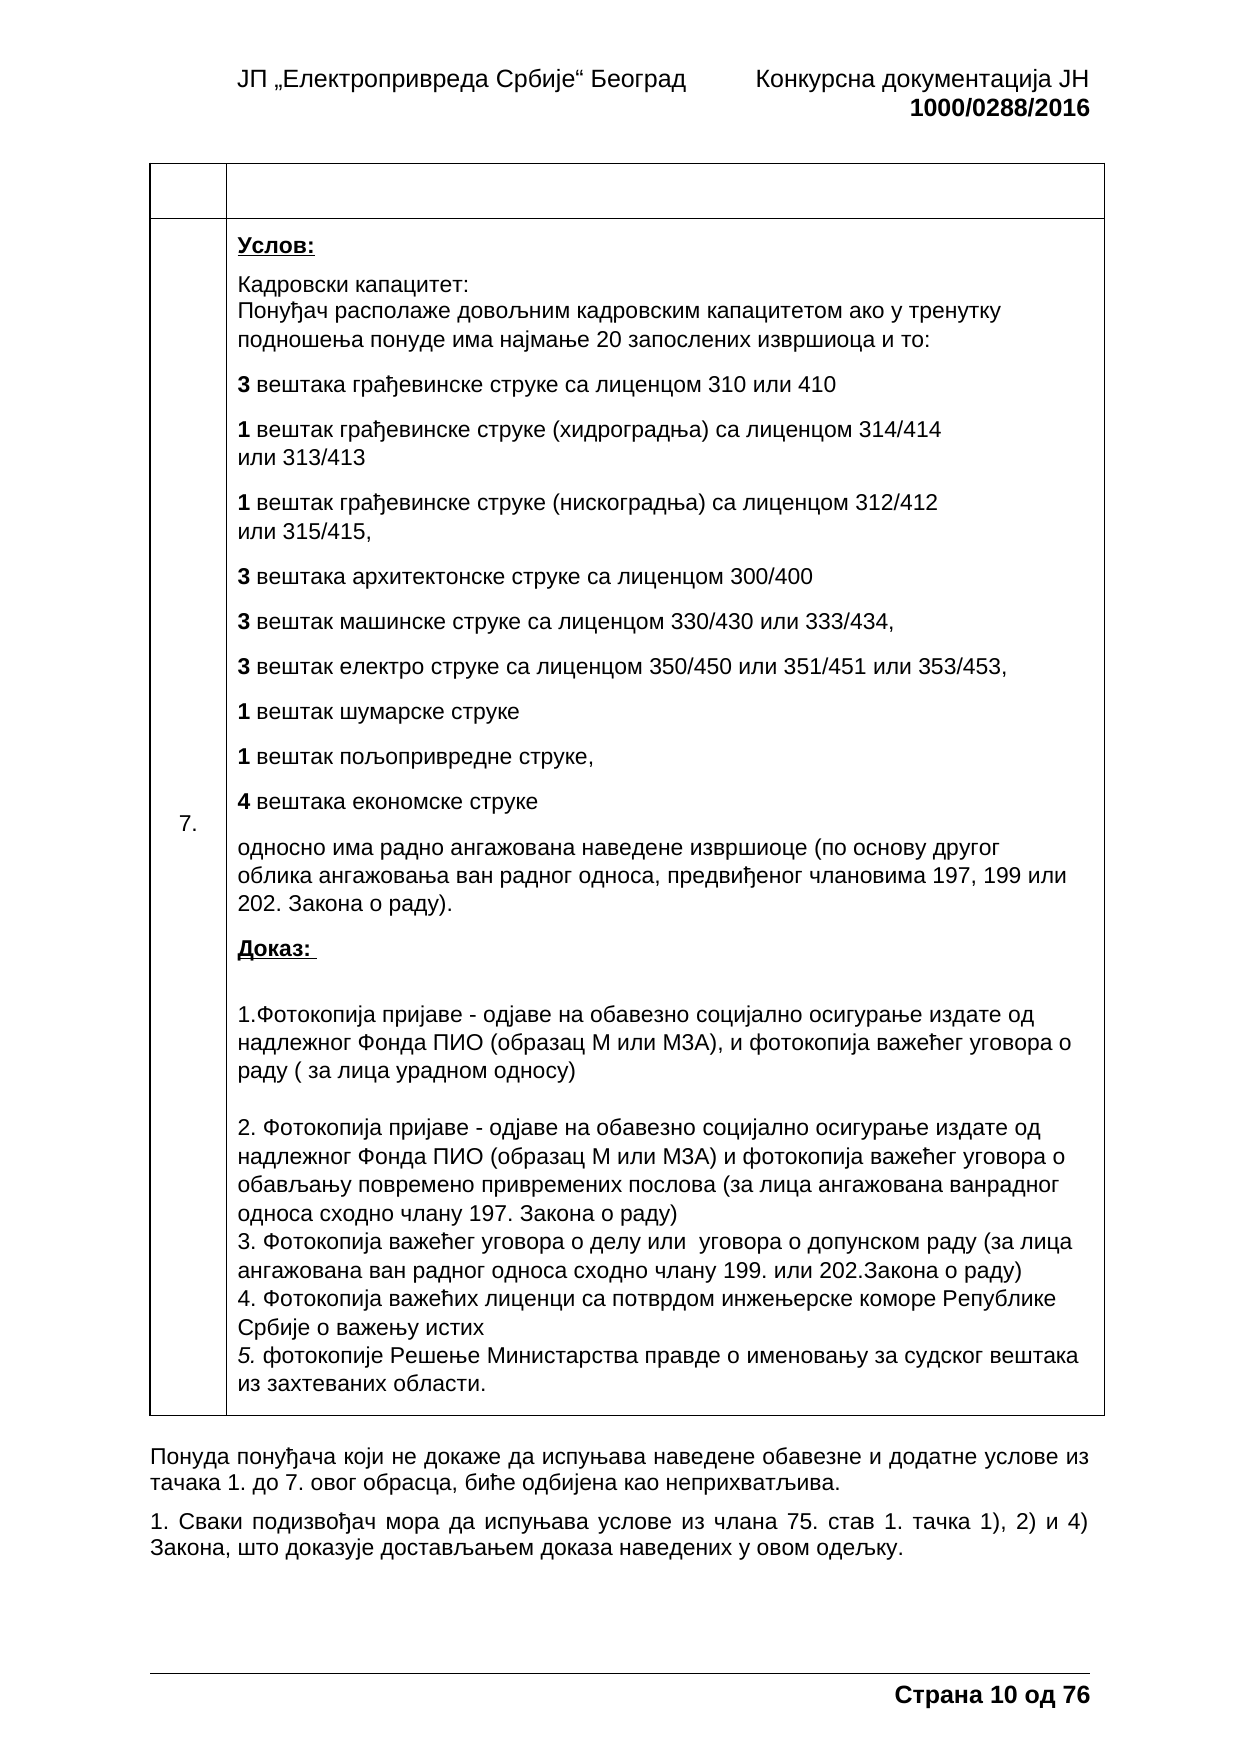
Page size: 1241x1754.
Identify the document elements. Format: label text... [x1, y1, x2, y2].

text Понуда понуђача који не докаже да испуњава наведене обавезне и додатне услове из тачака 1. до 7. овог обрасца, биће одбијена као неприхватљива. [150, 1416, 1090, 1496]
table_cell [227, 164, 1104, 218]
table_cell 7. [151, 219, 226, 1415]
table_cell Услов: Кадровски капацитет: Понуђач располаже довољним кадровским капацитетом ако у тренутку подношења понуде има најмање 20 запослених извршиоца и то: 3 вештака грађевинске струке са лиценцом 310 или 410 1 вештак грађевинске струке (хидроградња) са лиценцом 314/414 или 313/413 1 вештак грађевинске струке (нискоградња) са лиценцом 312/412 или 315/415, 3 вештака архитектонске струке са лиценцом 300/400 3 вештак машинске струке са лиценцом 330/430 или 333/434, 3 вештак електро струке са лиценцом 350/450 или 351/451 или 353/453, 1 вештак шумарске струке 1 вештак пољопривредне струке, 4 вештака економске струке односно има радно ангажована наведене извршиоце (по основу другог облика ангажовања ван радног односа, предвиђеног члановима 197, 199 или 202. Закона о раду). Доказ: 1.Фотокопија пријаве - одјаве на обавезно социјално осигурање издате од надлежног Фонда ПИО (образац М или М3А), и фотокопија важећег уговора о раду ( за лица урадном односу) 2. Фотокопија пријаве - одјаве на обавезно социјално осигурање издате од надлежног Фонда ПИО (образац М или М3А) и фотокопија важећег уговора о обављању повремено привремених послова (за лица ангажована ванрадног односа сходно члану 197. Закона о раду) 3. Фотокопија важећег уговора о делу или уговора о допунском раду (за лица ангажована ван радног односа сходно члану 199. или 202.Закона о раду) 4. Фотокопија важећих лиценци са потврдом инжењерске коморе Републике Србије о важењу истих 5. фотокопије Решење Министарства правде о именовању за судског вештака из захтеваних области. [227, 219, 1104, 1415]
text 1. Сваки подизвођач мора да испуњава услове из члана 75. став 1. тачка 1), 2) и 4) Закона, што доказује достављањем доказа наведених у овом одељку. [150, 1508, 1090, 1561]
table_cell 6. [151, 164, 226, 218]
